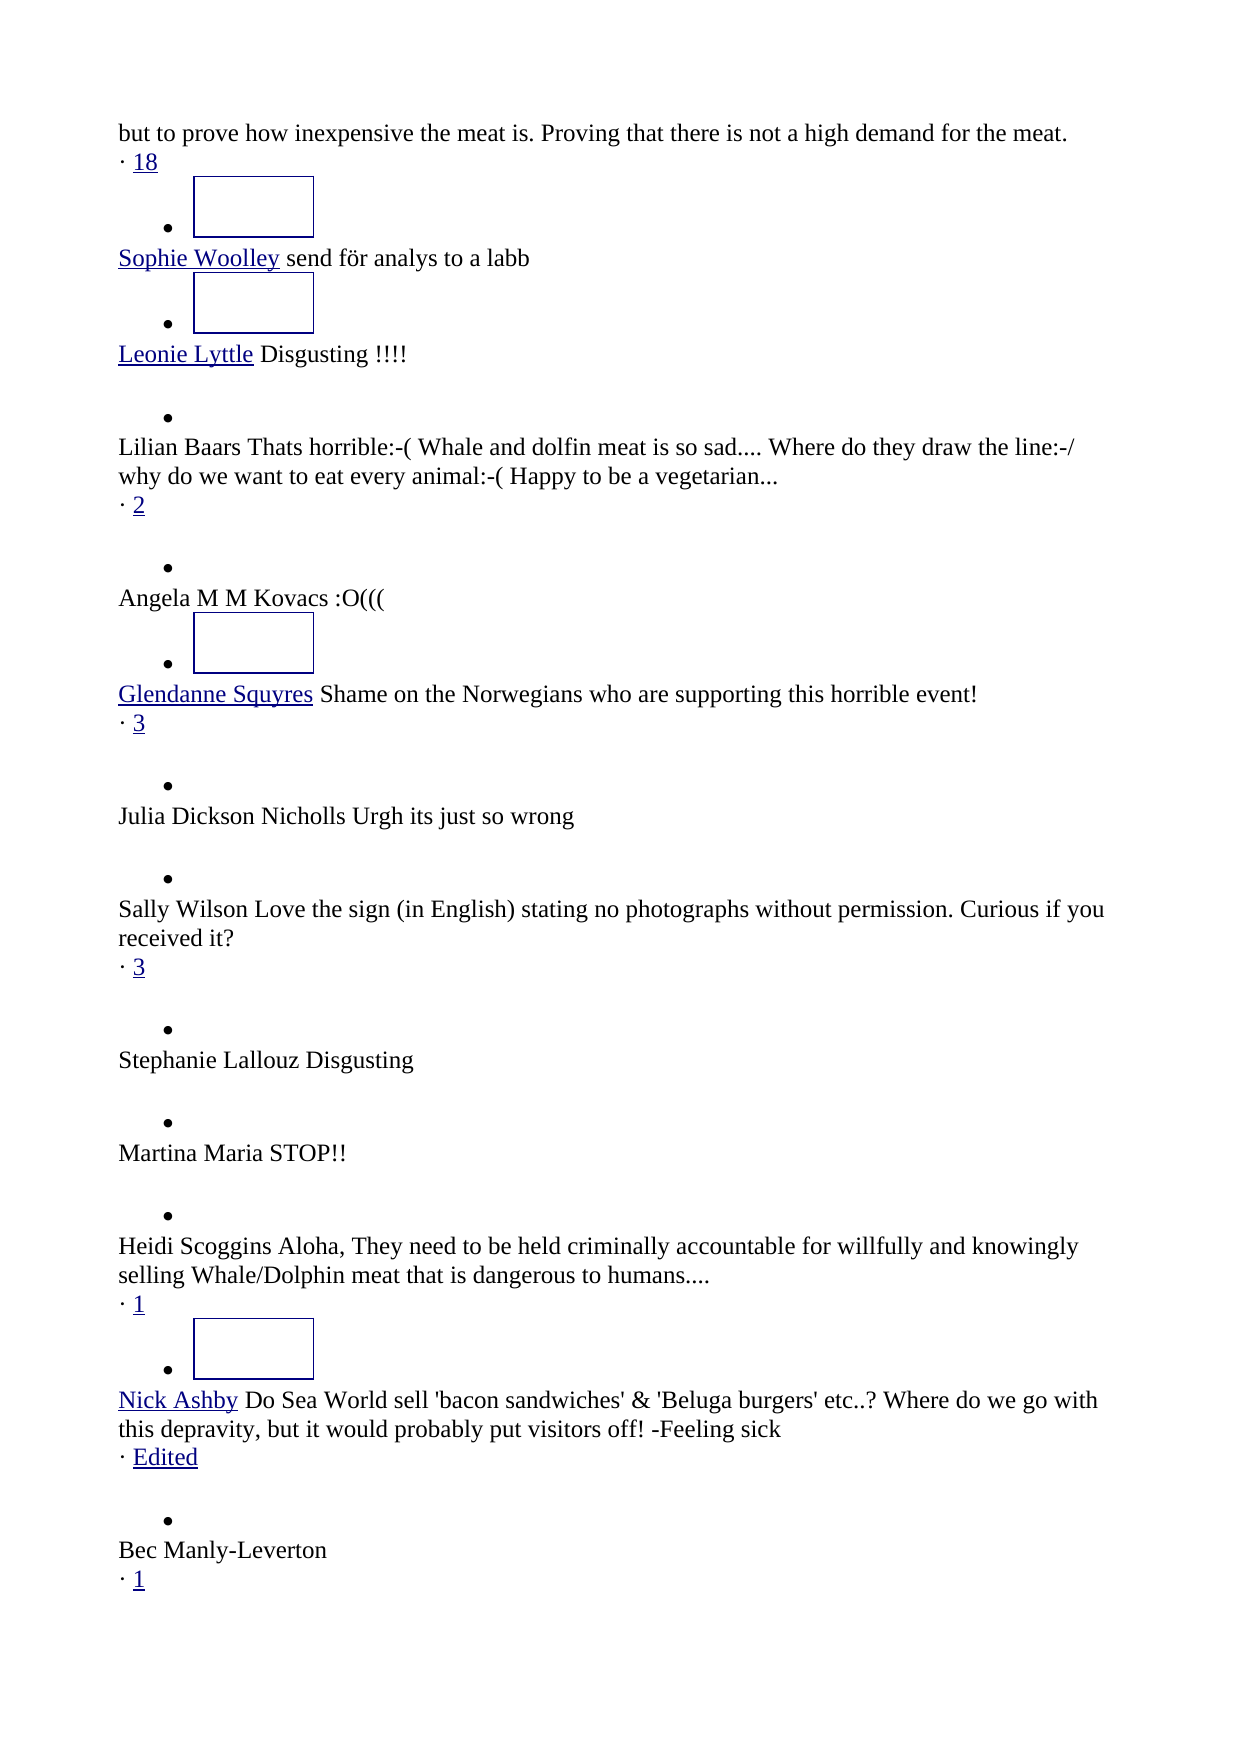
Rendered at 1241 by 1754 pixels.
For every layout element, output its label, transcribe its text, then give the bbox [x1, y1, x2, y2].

text Martina Maria STOP!! [118, 1138, 1122, 1167]
text · 2 [118, 490, 1122, 519]
text Leonie Lyttle Disgusting !!!! [118, 339, 1122, 368]
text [118, 118, 1122, 147]
text Bec Manly-Leverton [118, 1536, 1122, 1564]
text Nick Ashby Do Sea World sell 'bacon sandwiches' & 'Beluga burgers' etc..? Where do we go with this depravity, but it would probably put visitors off! -Feeling sick [118, 1385, 1122, 1442]
text Sally Wilson Love the sign (in English) stating no photographs without permission. Curious if you received it? [118, 894, 1122, 952]
text Stephanie Lallouz Disgusting [118, 1045, 1122, 1074]
text Glendanne Squyres Shame on the Norwegians who are supporting this horrible event! [118, 679, 1122, 708]
text Julia Dickson Nicholls Urgh its just so wrong [118, 801, 1122, 830]
text · 1 [118, 1564, 1122, 1593]
text Sophie Woolley send för analys to a labb [118, 243, 1122, 272]
text Lilian Baars Thats horrible:-( Whale and dolfin meat is so sad.... Where do they draw the line:-/ why do we want to eat every animal:-( Happy to be a vegetarian... [118, 432, 1122, 490]
text Heidi Scoggins Aloha, They need to be held criminally accountable for willfully and knowingly selling Whale/Dolphin meat that is dangerous to humans.... [118, 1231, 1122, 1289]
text · 3 [118, 952, 1122, 981]
text · 18 [118, 147, 1122, 176]
text Angela M M Kovacs :O((( [118, 583, 1122, 612]
text · 1 [118, 1289, 1122, 1317]
text · Edited [118, 1442, 1122, 1471]
text · 3 [118, 708, 1122, 737]
